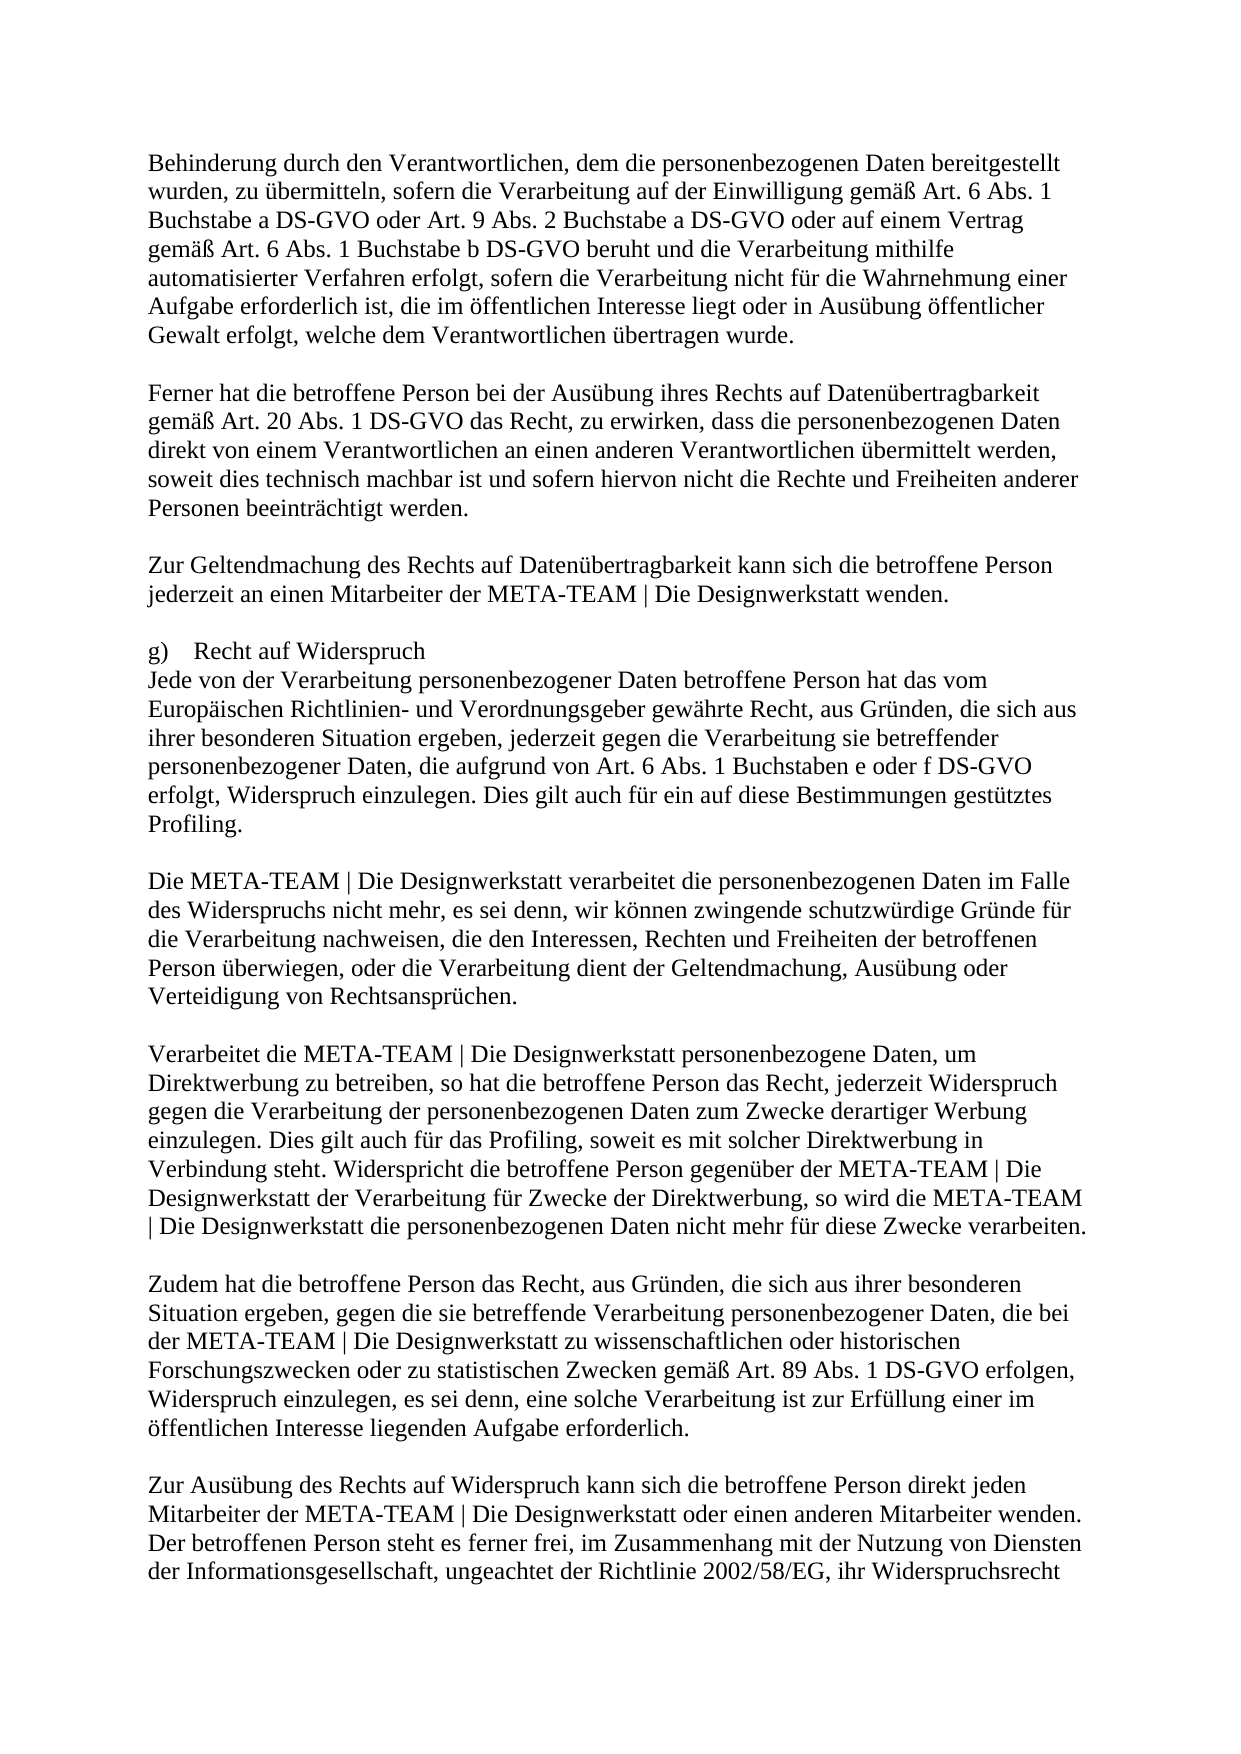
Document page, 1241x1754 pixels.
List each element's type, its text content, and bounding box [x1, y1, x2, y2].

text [148, 1470, 1093, 1585]
text g) Recht auf Widerspruch [148, 636, 1093, 665]
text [148, 148, 1093, 349]
text Ferner hat die betroffene Person bei der Ausübung ihres Rechts auf Datenübertragbarkeit gemäß Art. 20 Abs. 1 DS-GVO das Recht, zu erwirken, dass die personenbezogenen Daten direkt von einem Verantwortlichen an einen anderen Verantwortlichen übermittelt werden, soweit dies technisch machbar ist und sofern hiervon nicht die Rechte und Freiheiten anderer Personen beeinträchtigt werden. [148, 378, 1093, 521]
text Jede von der Verarbeitung personenbezogener Daten betroffene Person hat das vom Europäischen Richtlinien- und Verordnungsgeber gewährte Recht, aus Gründen, die sich aus ihrer besonderen Situation ergeben, jederzeit gegen die Verarbeitung sie betreffender personenbezogener Daten, die aufgrund von Art. 6 Abs. 1 Buchstaben e oder f DS-GVO erfolgt, Widerspruch einzulegen. Dies gilt auch für ein auf diese Bestimmungen gestütztes Profiling. [148, 665, 1093, 838]
text Verarbeitet die META-TEAM | Die Designwerkstatt personenbezogene Daten, um Direktwerbung zu betreiben, so hat die betroffene Person das Recht, jederzeit Widerspruch gegen die Verarbeitung der personenbezogenen Daten zum Zwecke derartiger Werbung einzulegen. Dies gilt auch für das Profiling, soweit es mit solcher Direktwerbung in Verbindung steht. Widerspricht die betroffene Person gegenüber der META-TEAM | Die Designwerkstatt der Verarbeitung für Zwecke der Direktwerbung, so wird die META-TEAM | Die Designwerkstatt die personenbezogenen Daten nicht mehr für diese Zwecke verarbeiten. [148, 1039, 1093, 1240]
text Die META-TEAM | Die Designwerkstatt verarbeitet die personenbezogenen Daten im Falle des Widerspruchs nicht mehr, es sei denn, wir können zwingende schutzwürdige Gründe für die Verarbeitung nachweisen, die den Interessen, Rechten und Freiheiten der betroffenen Person überwiegen, oder die Verarbeitung dient der Geltendmachung, Ausübung oder Verteidigung von Rechtsansprüchen. [148, 866, 1093, 1010]
text Zudem hat die betroffene Person das Recht, aus Gründen, die sich aus ihrer besonderen Situation ergeben, gegen die sie betreffende Verarbeitung personenbezogener Daten, die bei der META-TEAM | Die Designwerkstatt zu wissenschaftlichen oder historischen Forschungszwecken oder zu statistischen Zwecken gemäß Art. 89 Abs. 1 DS-GVO erfolgen, Widerspruch einzulegen, es sei denn, eine solche Verarbeitung ist zur Erfüllung einer im öffentlichen Interesse liegenden Aufgabe erforderlich. [148, 1269, 1093, 1441]
text Zur Geltendmachung des Rechts auf Datenübertragbarkeit kann sich die betroffene Person jederzeit an einen Mitarbeiter der META-TEAM | Die Designwerkstatt wenden. [148, 550, 1093, 608]
